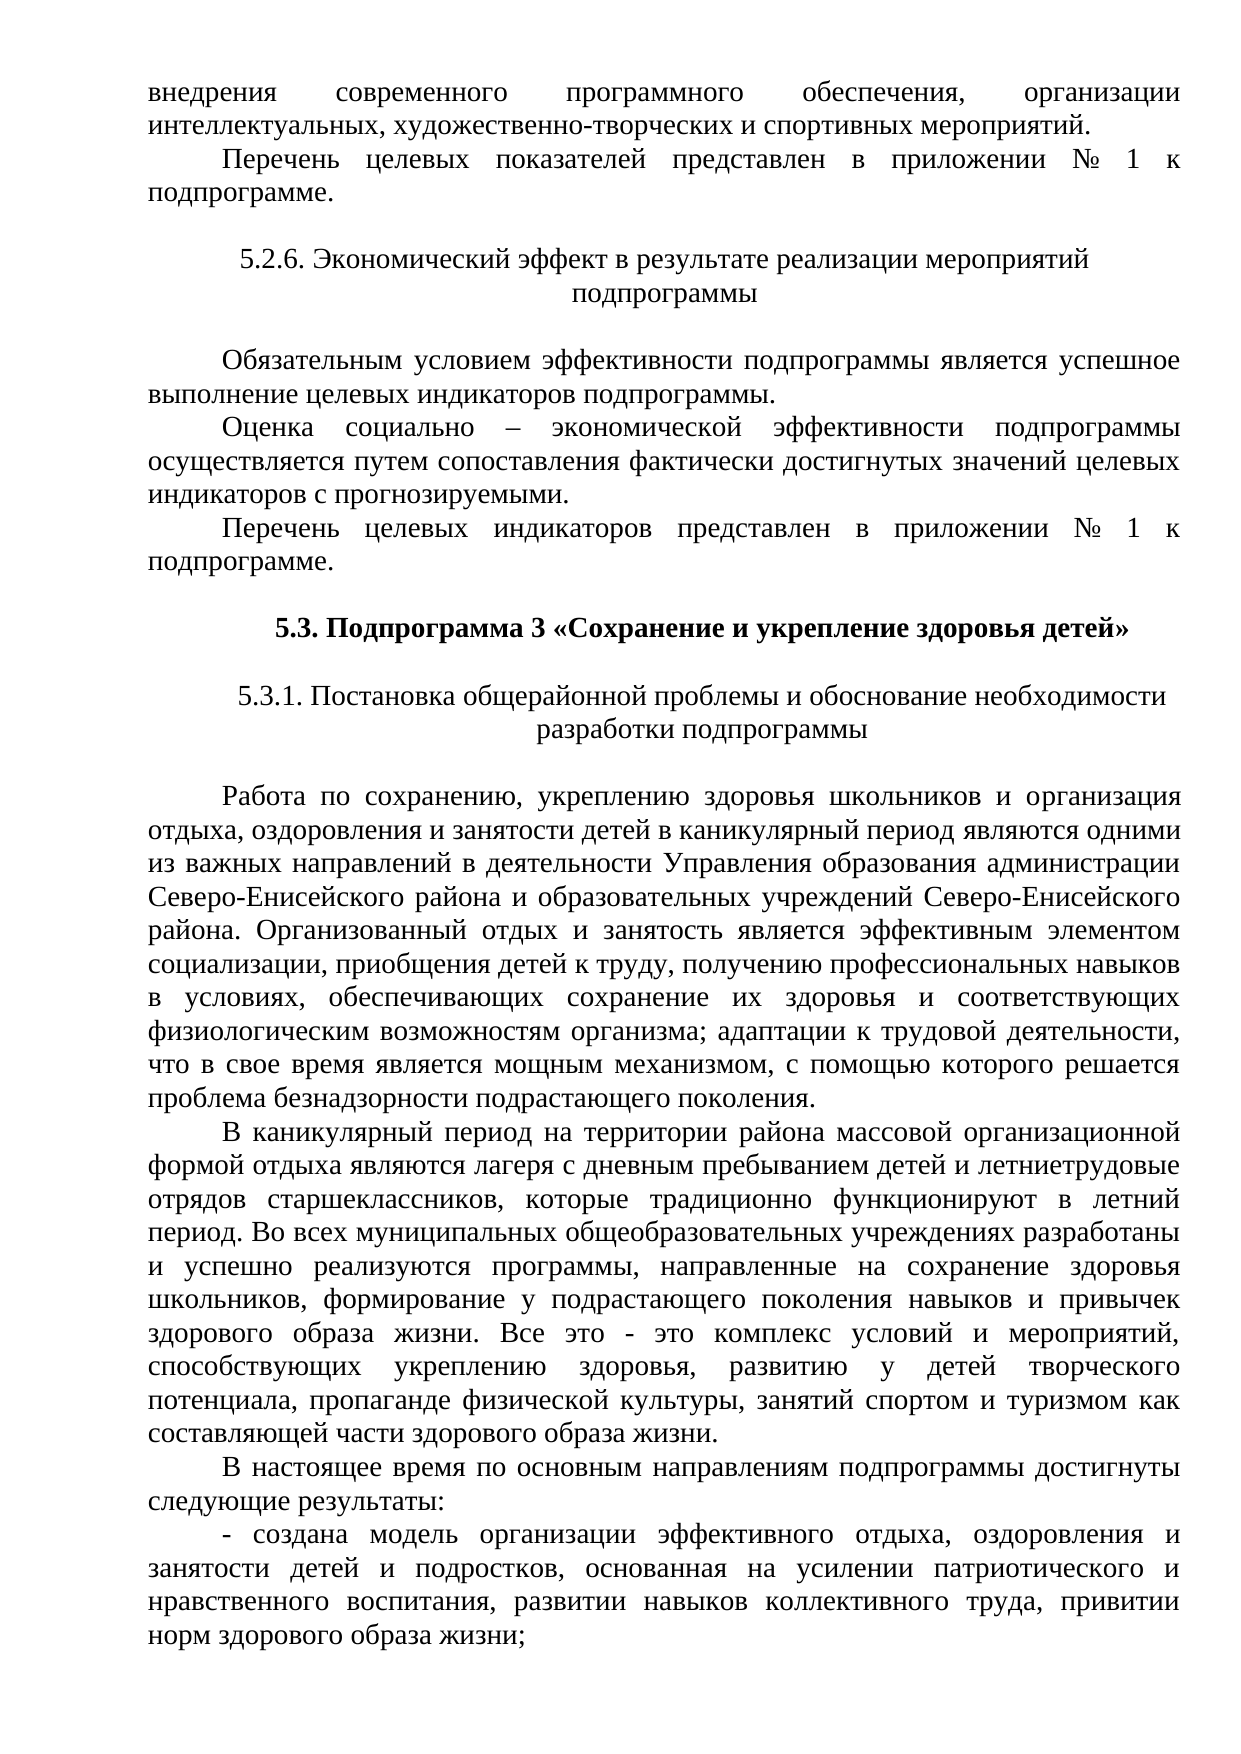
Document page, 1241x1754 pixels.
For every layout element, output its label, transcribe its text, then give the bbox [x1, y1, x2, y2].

text 5.3. Подпрограмма 3 «Сохранение и укрепление здоровья детей» [223, 611, 1181, 644]
text Перечень целевых показателей представлен в приложении № 1 к подпрограмме. [148, 141, 1181, 208]
text Работа по сохранению, укреплению здоровья школьников и организация отдыха, оздоровления и занятости детей в каникулярный период являются одними из важных направлений в деятельности Управления образования администрации Северо-Енисейского района и образовательных учреждений Северо-Енисейского района. Организованный отдых и занятость является эффективным элементом социализации, приобщения детей к труду, получению профессиональных навыков в условиях, обеспечивающих сохранение их здоровья и соответствующих физиологическим возможностям организма; адаптации к трудовой деятельности, что в свое время является мощным механизмом, с помощью которого решается проблема безнадзорности подрастающего поколения. [148, 778, 1181, 1114]
text 5.3.1. Постановка общерайонной проблемы и обоснование необходимости разработки подпрограммы [223, 678, 1181, 745]
text Перечень целевых индикаторов представлен в приложении № 1 к подпрограмме. [148, 510, 1181, 577]
text В настоящее время по основным направлениям подпрограммы достигнуты следующие результаты: [148, 1449, 1181, 1516]
text Обязательным условием эффективности подпрограммы является успешное выполнение целевых индикаторов подпрограммы. [148, 342, 1181, 409]
text Оценка социально – экономической эффективности подпрограммы осуществляется путем сопоставления фактически достигнутых значений целевых индикаторов с прогнозируемыми. [148, 409, 1181, 510]
text В каникулярный период на территории района массовой организационной формой отдыха являются лагеря с дневным пребыванием детей и летниетрудовые отрядов старшеклассников, которые традиционно функционируют в летний период. Во всех муниципальных общеобразовательных учреждениях разработаны и успешно реализуются программы, направленные на сохранение здоровья школьников, формирование у подрастающего поколения навыков и привычек здорового образа жизни. Все это - это комплекс условий и мероприятий, способствующих укреплению здоровья, развитию у детей творческого потенциала, пропаганде физической культуры, занятий спортом и туризмом как составляющей части здорового образа жизни. [148, 1114, 1181, 1449]
text - создана модель организации эффективного отдыха, оздоровления и занятости детей и подростков, основанная на усилении патриотического и нравственного воспитания, развитии навыков коллективного труда, привитии норм здорового образа жизни; [148, 1516, 1181, 1650]
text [148, 74, 1181, 141]
text 5.2.6. Экономический эффект в результате реализации мероприятий подпрограммы [148, 242, 1181, 309]
